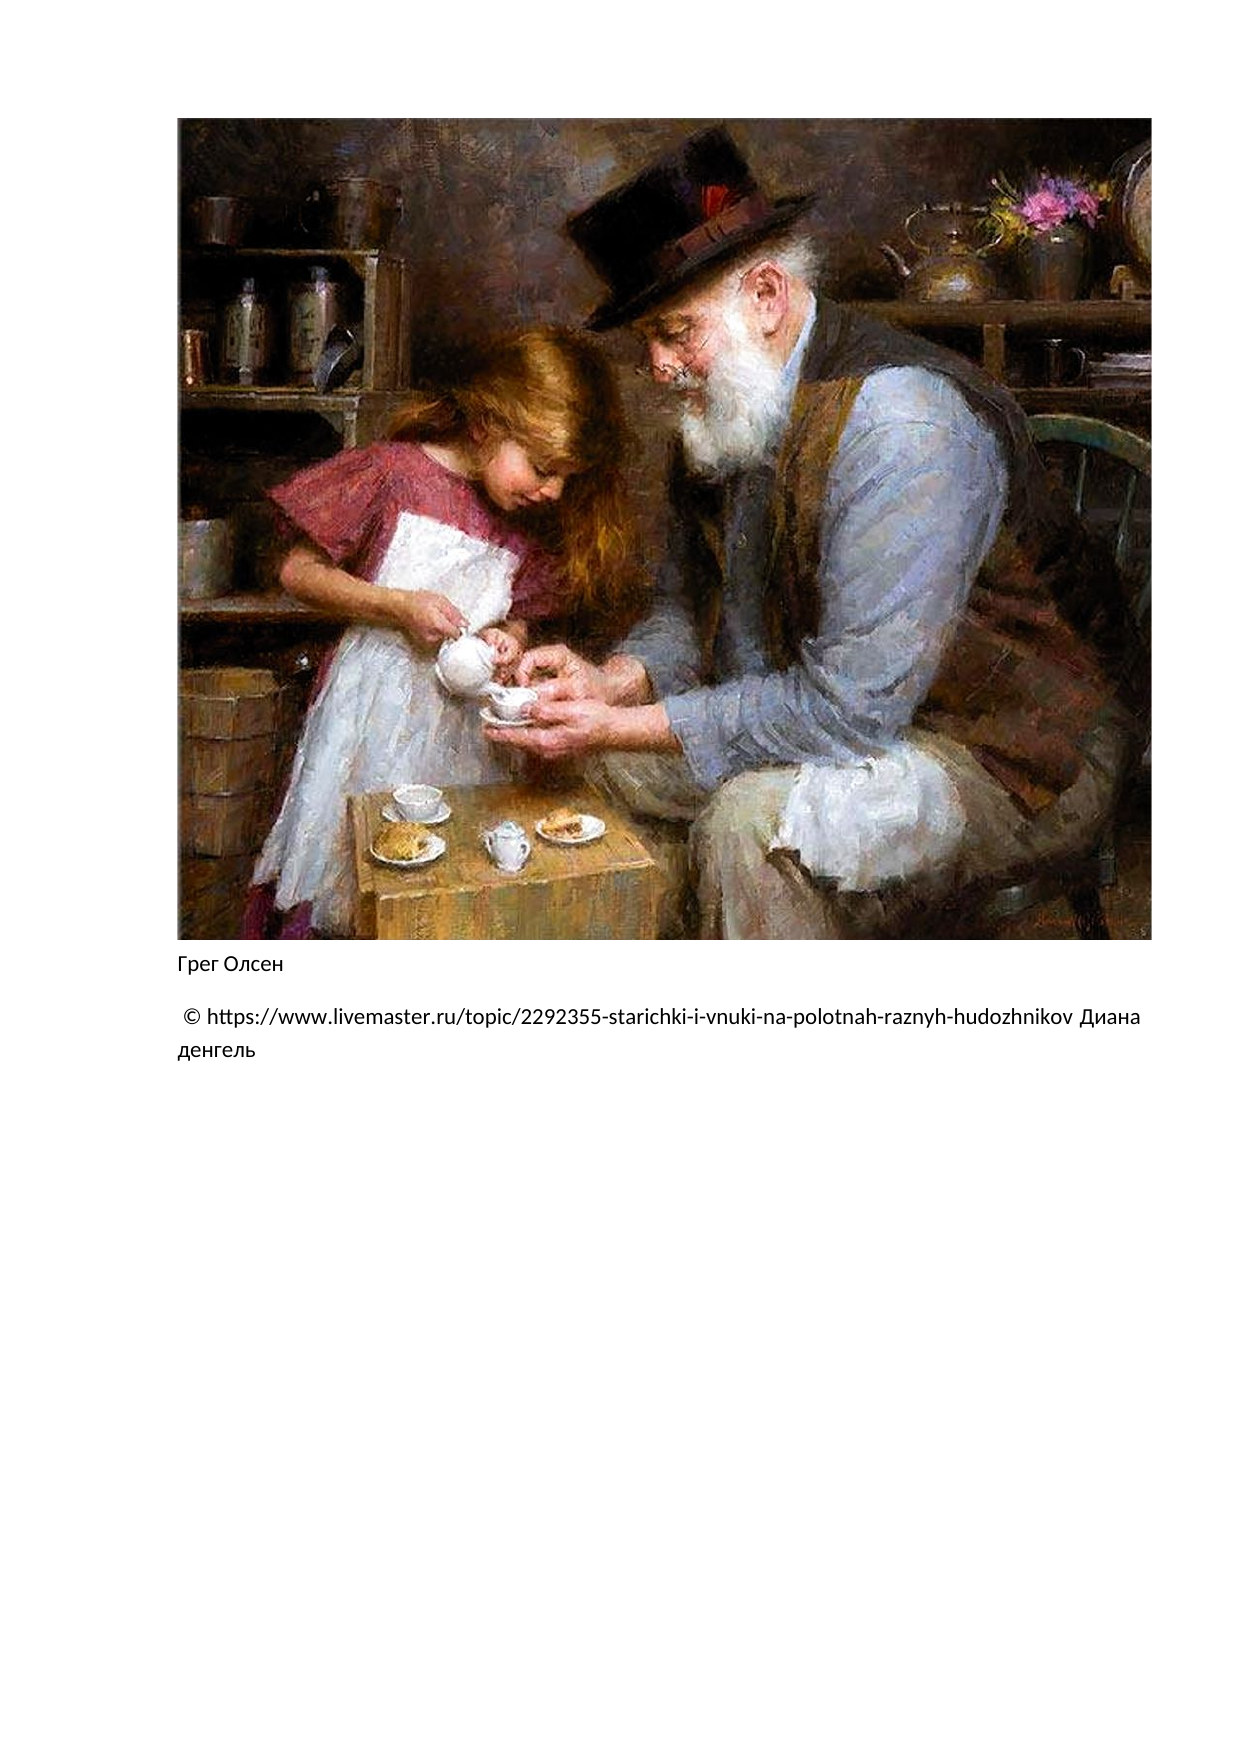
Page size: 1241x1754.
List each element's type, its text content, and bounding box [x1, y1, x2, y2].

text © https://www.livemaster.ru/topic/2292355-starichki-i-vnuki-na-polotnah-raznyh-hudozhnikov Диана денгель [177, 1002, 1152, 1063]
picture [177, 118, 1152, 940]
text © https://www.livemaster.ru/topic/2292355-starichki-i-vnuki-na-polotnah-raznyh-hudozhnikov Грег Олсен [177, 940, 1152, 977]
